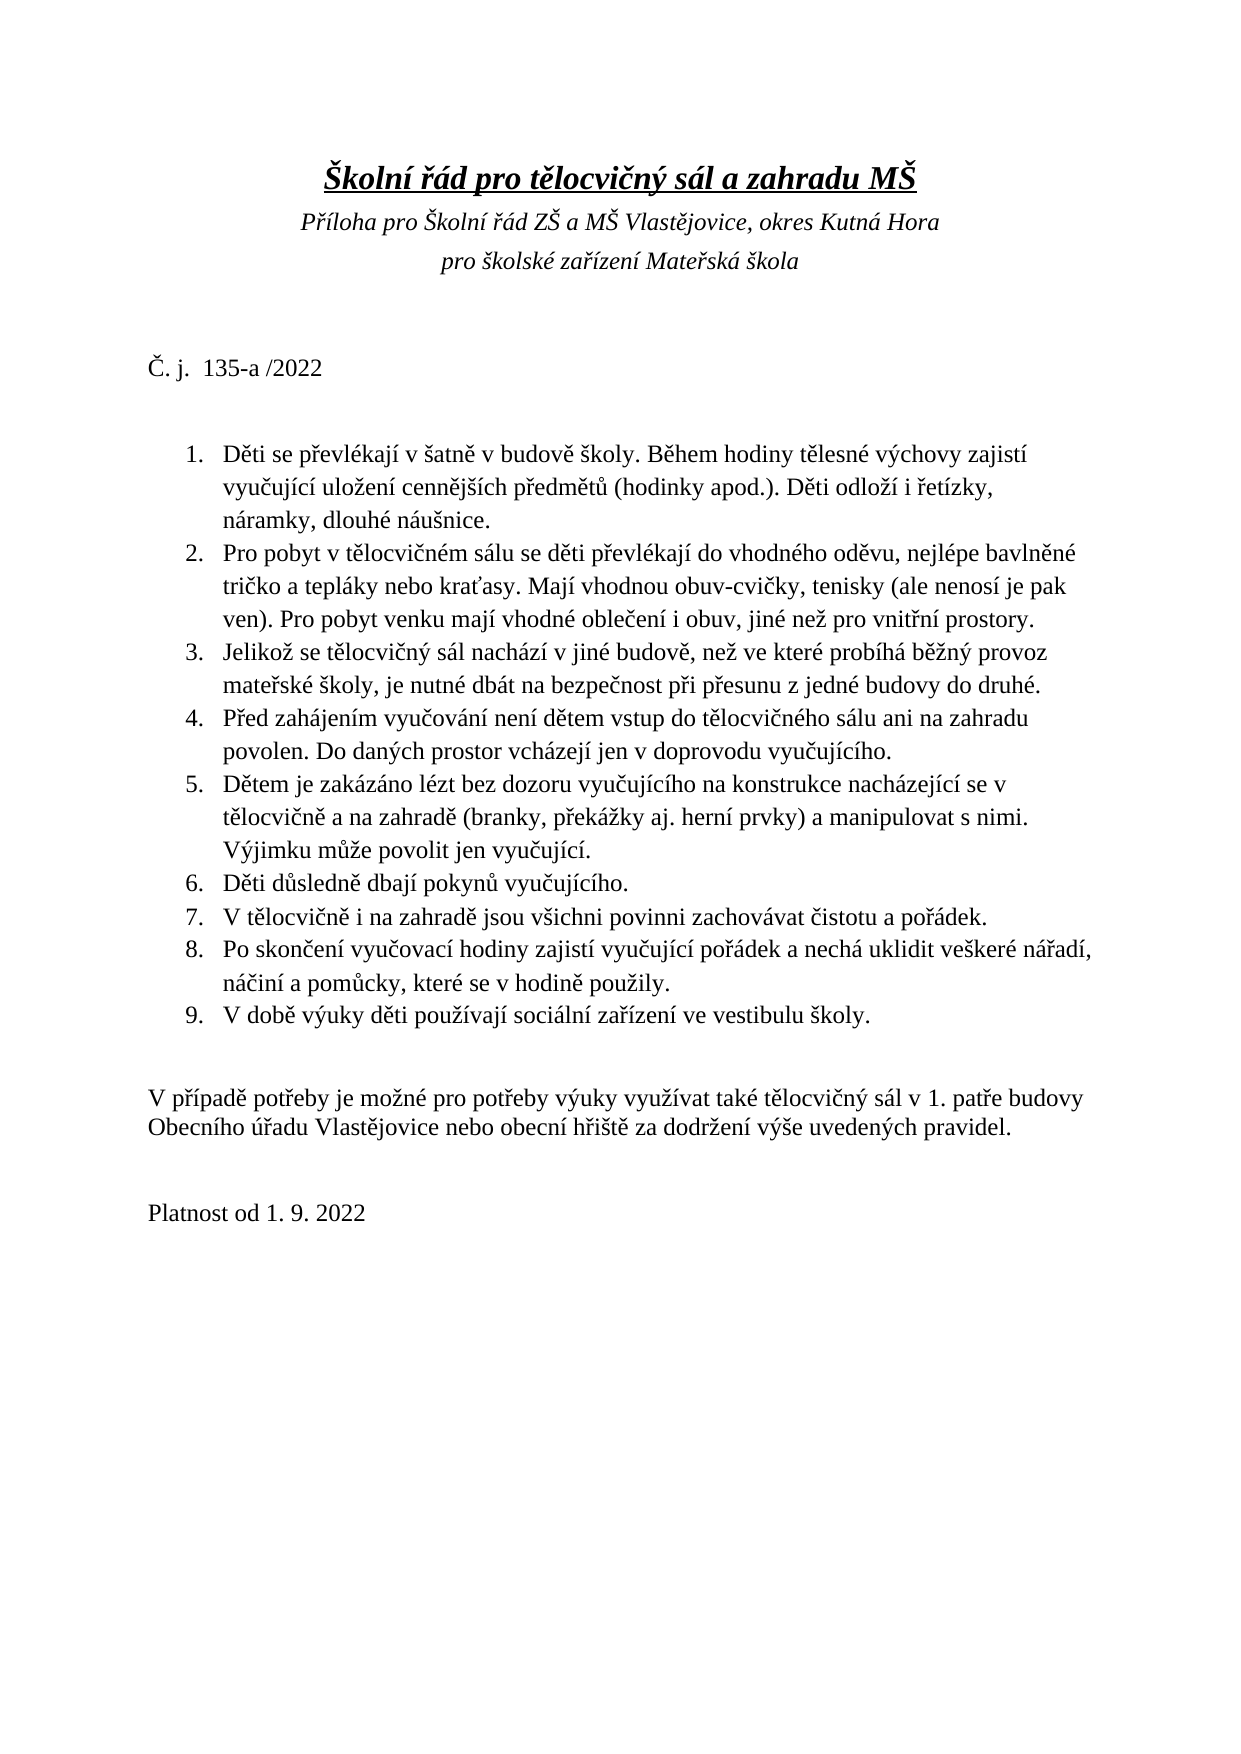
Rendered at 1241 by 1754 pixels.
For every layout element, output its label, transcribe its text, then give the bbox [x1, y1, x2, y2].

text V případě potřeby je možné pro potřeby výuky využívat také tělocvičný sál v 1. patře budovy Obecního úřadu Vlastějovice nebo obecní hřiště za dodržení výše uvedených pravidel. [148, 1083, 1093, 1141]
text Příloha pro Školní řád ZŠ a MŠ Vlastějovice, okres Kutná Hora [148, 207, 1093, 236]
text Školní řád pro tělocvičný sál a zahradu MŠ [148, 158, 1093, 196]
list V době výuky děti používají sociální zařízení ve vestibulu školy. [185, 1001, 1093, 1029]
list Děti důsledně dbají pokynů vyučujícího. [185, 868, 1093, 897]
list Jelikož se tělocvičný sál nachází v jiné budově, než ve které probíhá běžný provoz mateřské školy, je nutné dbát na bezpečnost při přesunu z jedné budovy do druhé. [185, 637, 1093, 699]
text Platnost od 1. 9. 2022 [148, 1198, 1093, 1227]
list V tělocvičně i na zahradě jsou všichni povinni zachovávat čistotu a pořádek. [185, 902, 1093, 930]
list Před zahájením vyučování není dětem vstup do tělocvičného sálu ani na zahradu povolen. Do daných prostor vcházejí jen v doprovodu vyučujícího. [185, 703, 1093, 765]
list Dětem je zakázáno lézt bez dozoru vyučujícího na konstrukce nacházející se v tělocvičně a na zahradě (branky, překážky aj. herní prvky) a manipulovat s nimi. Výjimku může povolit jen vyučující. [185, 769, 1093, 864]
text Č. j. 135-a /2022 [148, 353, 1093, 382]
list Po skončení vyučovací hodiny zajistí vyučující pořádek a nechá uklidit veškeré nářadí, náčiní a pomůcky, které se v hodině použily. [185, 934, 1093, 996]
list Děti se převlékají v šatně v budově školy. Během hodiny tělesné výchovy zajistí vyučující uložení cennějších předmětů (hodinky apod.). Děti odloží i řetízky, náramky, dlouhé náušnice. [185, 439, 1093, 534]
text pro školské zařízení Mateřská škola [148, 246, 1093, 275]
list Pro pobyt v tělocvičném sálu se děti převlékají do vhodného oděvu, nejlépe bavlněné tričko a tepláky nebo kraťasy. Mají vhodnou obuv-cvičky, tenisky (ale nenosí je pak ven). Pro pobyt venku mají vhodné oblečení i obuv, jiné než pro vnitřní prostory. [185, 538, 1093, 633]
